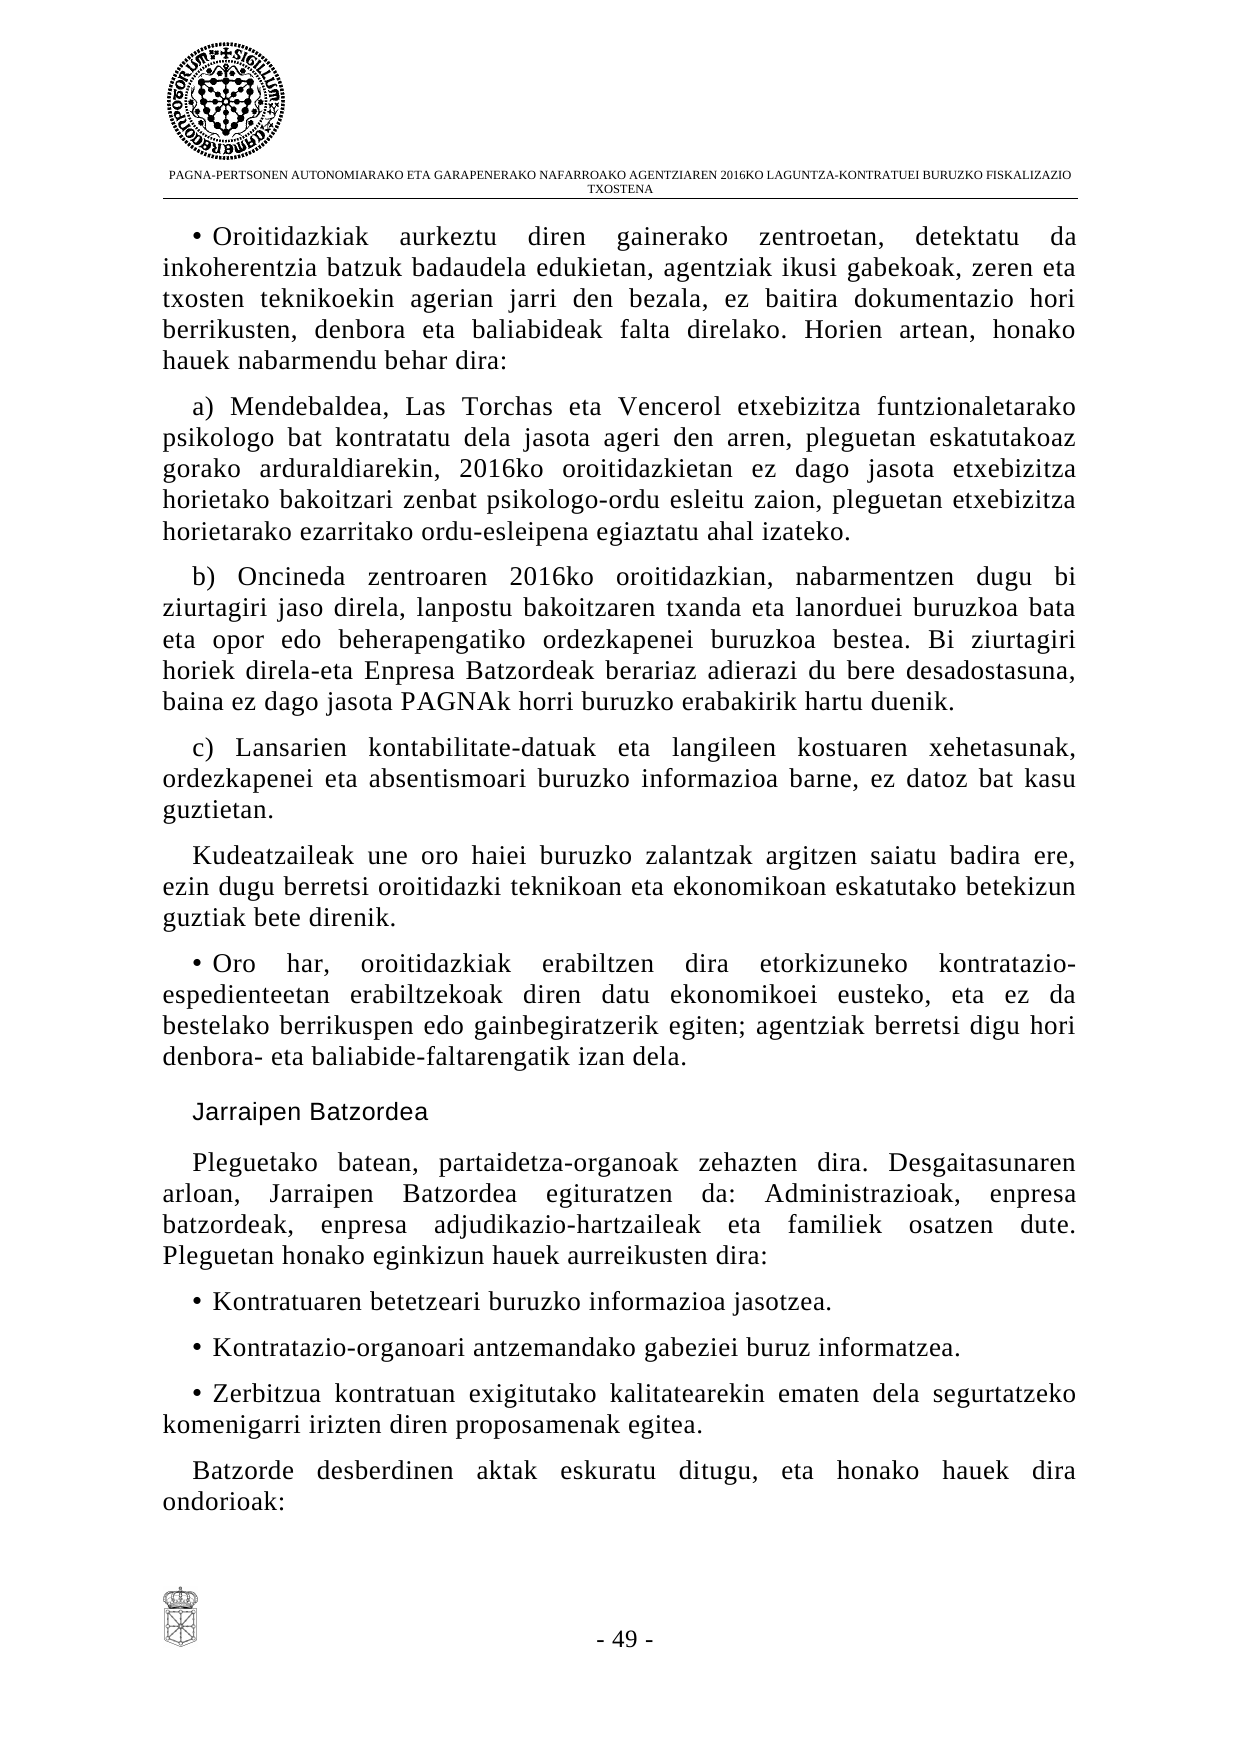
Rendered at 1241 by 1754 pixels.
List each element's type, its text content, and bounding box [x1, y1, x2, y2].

text Jarraipen Batzordea [162, 1096, 1078, 1125]
list Oroitidazkiak aurkeztu diren gainerako zentroetan, detektatu da inkoherentzia batzuk badaudela edukietan, agentziak ikusi gabekoak, zeren eta txosten teknikoekin agerian jarri den bezala, ez baitira dokumentazio hori berrikusten, denbora eta baliabideak falta direlako. Horien artean, honako hauek nabarmendu behar dira: [162, 220, 1078, 376]
text Batzorde desberdinen aktak eskuratu ditugu, eta honako hauek dira ondorioak: [162, 1454, 1078, 1516]
list Oro har, oroitidazkiak erabiltzen dira etorkizuneko kontratazio-espedienteetan erabiltzekoak diren datu ekonomikoei eusteko, eta ez da bestelako berrikuspen edo gainbegiratzerik egiten; agentziak berretsi digu hori denbora- eta baliabide-faltarengatik izan dela. [162, 947, 1078, 1071]
list Kontratazio-organoari antzemandako gabeziei buruz informatzea. [162, 1331, 1078, 1362]
text a) Mendebaldea, Las Torchas eta Vencerol etxebizitza funtzionaletarako psikologo bat kontratatu dela jasota ageri den arren, pleguetan eskatutakoaz gorako arduraldiarekin, 2016ko oroitidazkietan ez dago jasota etxebizitza horietako bakoitzari zenbat psikologo-ordu esleitu zaion, pleguetan etxebizitza horietarako ezarritako ordu-esleipena egiaztatu ahal izateko. [162, 390, 1078, 546]
text Kudeatzaileak une oro haiei buruzko zalantzak argitzen saiatu badira ere, ezin dugu berretsi oroitidazki teknikoan eta ekonomikoan eskatutako betekizun guztiak bete direnik. [162, 839, 1078, 932]
list Zerbitzua kontratuan exigitutako kalitatearekin ematen dela segurtatzeko komenigarri irizten diren proposamenak egitea. [162, 1377, 1078, 1439]
text b) Oncineda zentroaren 2016ko oroitidazkian, nabarmentzen dugu bi ziurtagiri jaso direla, lanpostu bakoitzaren txanda eta lanorduei buruzkoa bata eta opor edo beherapengatiko ordezkapenei buruzkoa bestea. Bi ziurtagiri horiek direla-eta Enpresa Batzordeak berariaz adierazi du bere desadostasuna, baina ez dago jasota PAGNAk horri buruzko erabakirik hartu duenik. [162, 560, 1078, 716]
picture [162, 1586, 199, 1648]
text Pleguetako batean, partaidetza-organoak zehazten dira. Desgaitasunaren arloan, Jarraipen Batzordea egituratzen da: Administrazioak, enpresa batzordeak, enpresa adjudikazio-hartzaileak eta familiek osatzen dute. Pleguetan honako eginkizun hauek aurreikusten dira: [162, 1146, 1078, 1271]
text c) Lansarien kontabilitate-datuak eta langileen kostuaren xehetasunak, ordezkapenei eta absentismoari buruzko informazioa barne, ez datoz bat kasu guztietan. [162, 731, 1078, 824]
picture [162, 38, 289, 164]
list Kontratuaren betetzeari buruzko informazioa jasotzea. [162, 1285, 1078, 1316]
